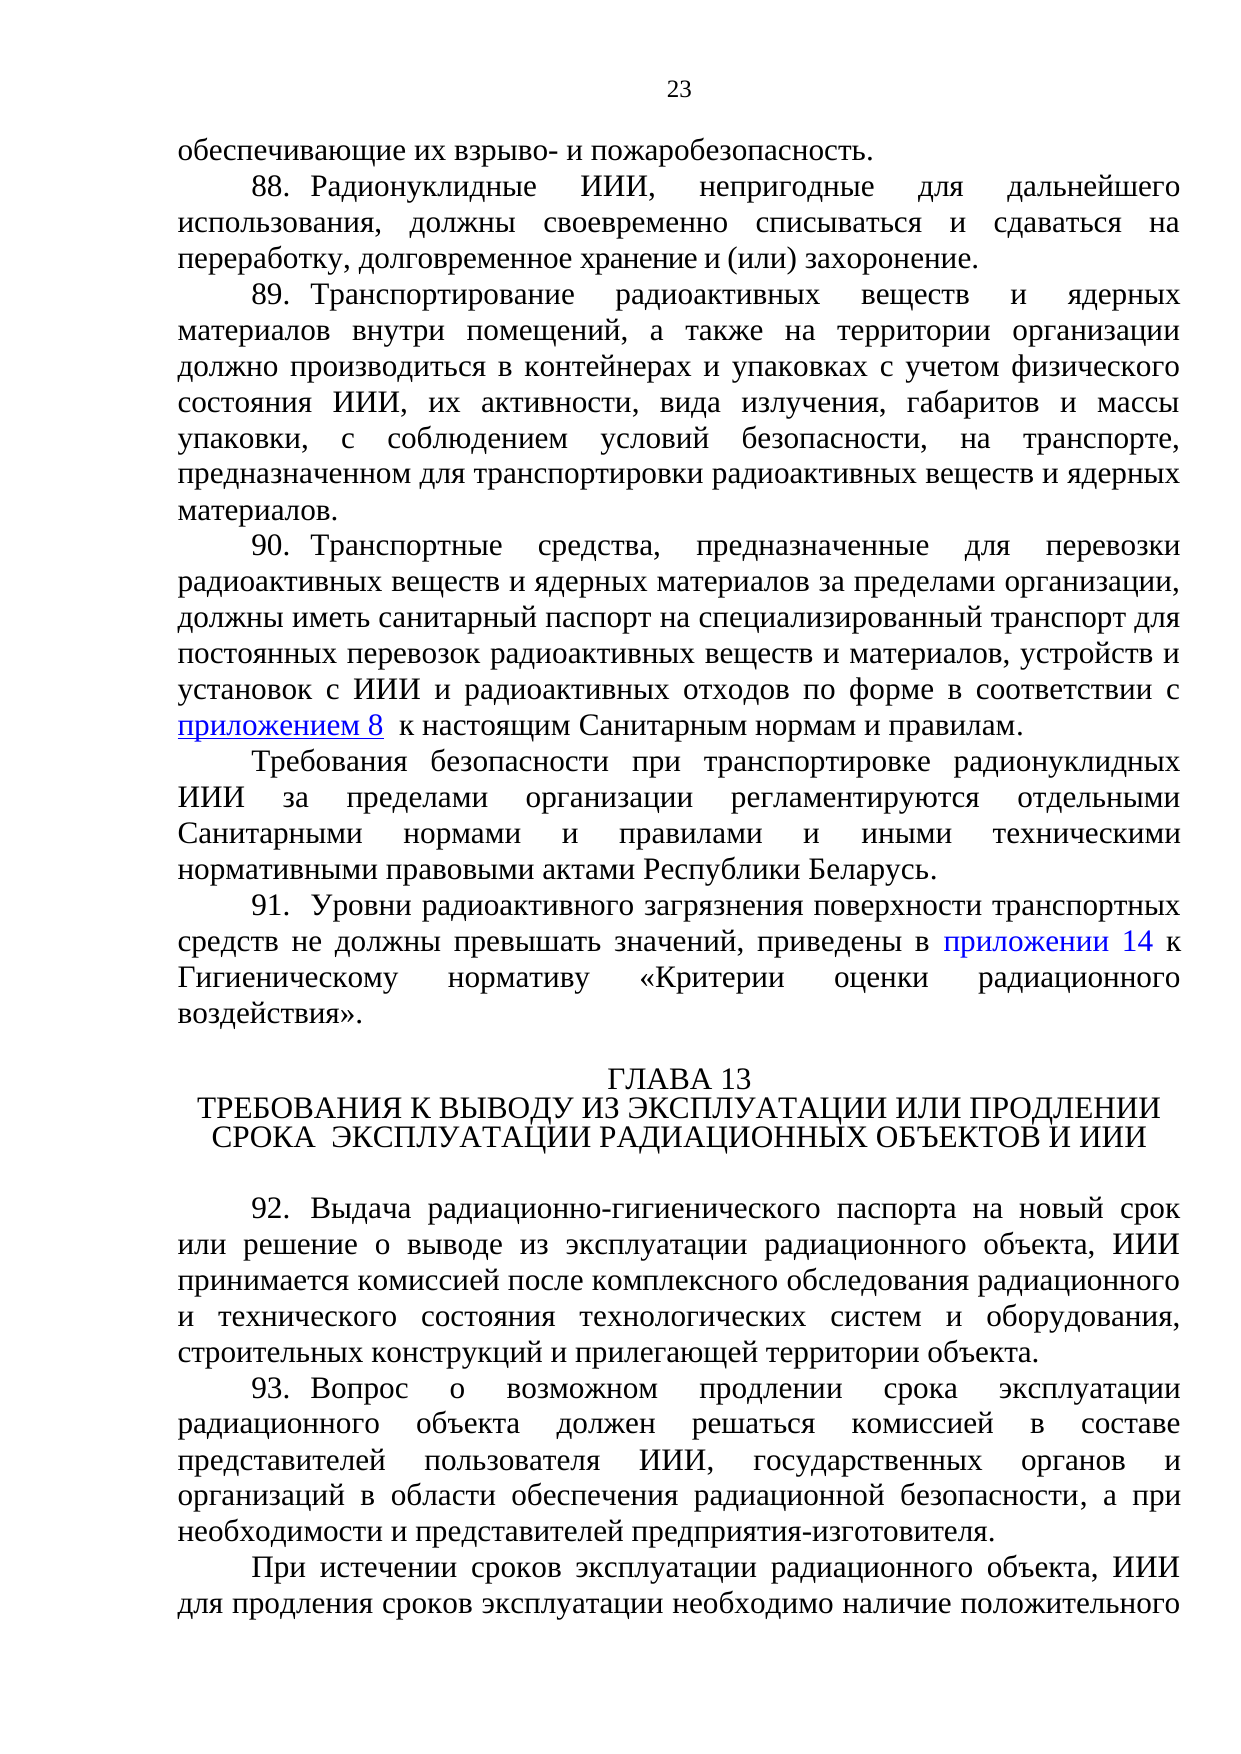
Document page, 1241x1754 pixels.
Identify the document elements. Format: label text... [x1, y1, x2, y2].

list Вопрос о возможном продлении срока эксплуатации радиационного объекта должен решаться комиссией в составе представителей пользователя ИИИ, государственных органов и организаций в области обеспечения радиационной безопасности, а при необходимости и представителей предприятия-изготовителя. [177, 1369, 1181, 1548]
text ГЛАВА 13 [177, 1066, 1181, 1095]
list Уровни радиоактивного загрязнения поверхности транспортных средств не должны превышать значений, приведены в приложении 14 к Гигиеническому нормативу «Критерии оценки радиационного воздействия». [177, 886, 1181, 1030]
text Требования безопасности при транспортировке радионуклидных ИИИ за пределами организации регламентируются отдельными Санитарными нормами и правилами и иными техническими нормативными правовыми актами Республики Беларусь. [177, 742, 1181, 886]
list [177, 131, 1181, 167]
list Радионуклидные ИИИ, непригодные для дальнейшего использования, должны своевременно списываться и сдаваться на переработку, долговременное хранение и (или) захоронение. [177, 167, 1181, 275]
list Транспортирование радиоактивных веществ и ядерных материалов внутри помещений, а также на территории организации должно производиться в контейнерах и упаковках с учетом физического состояния ИИИ, их активности, вида излучения, габаритов и массы упаковки, с соблюдением условий безопасности, на транспорте, предназначенном для транспортировки радиоактивных веществ и ядерных материалов. [177, 275, 1181, 527]
list Выдача радиационно-гигиенического паспорта на новый срок или решение о выводе из эксплуатации радиационного объекта, ИИИ принимается комиссией после комплексного обследования радиационного и технического состояния технологических систем и оборудования, строительных конструкций и прилегающей территории объекта. [177, 1189, 1181, 1369]
list Транспортные средства, предназначенные для перевозки радиоактивных веществ и ядерных материалов за пределами организации, должны иметь санитарный паспорт на специализированный транспорт для постоянных перевозок радиоактивных веществ и материалов, устройств и установок с ИИИ и радиоактивных отходов по форме в соответствии с приложением 8 к настоящим Санитарным нормам и правилам. [177, 527, 1181, 742]
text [177, 1548, 1181, 1620]
text ТРЕБОВАНИЯ К ВЫВОДУ ИЗ ЭКСПЛУАТАЦИИ ИЛИ ПРОДЛЕНИИ СРОКА ЭКСПЛУАТАЦИИ РАДИАЦИОННЫХ ОБЪЕКТОВ И ИИИ [177, 1095, 1181, 1153]
